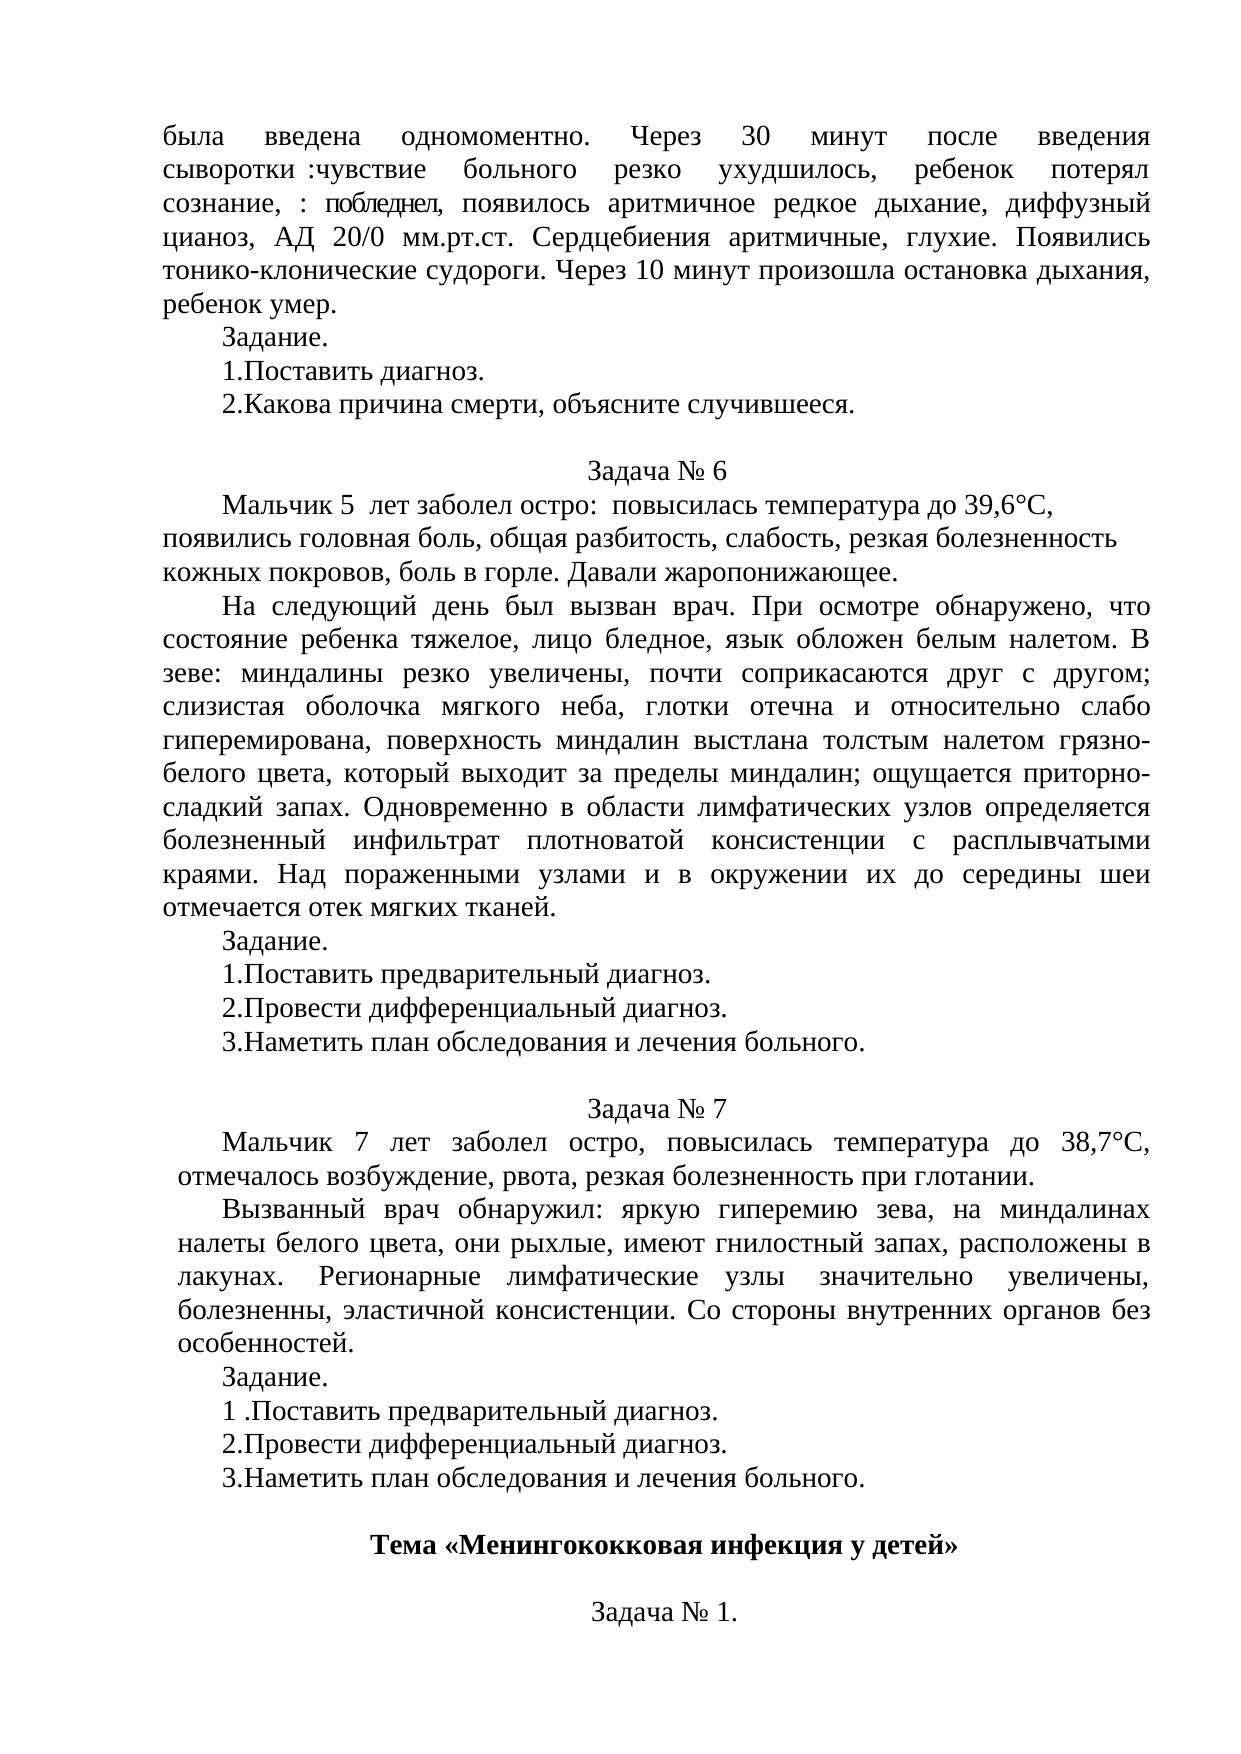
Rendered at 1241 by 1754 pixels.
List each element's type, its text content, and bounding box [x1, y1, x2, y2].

text Задача № 1. [177, 1594, 1152, 1627]
text 3.Наметить план обследования и лечения больного. [162, 1024, 1152, 1057]
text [162, 118, 1152, 319]
text На следующий день был вызван врач. При осмотре обнаружено, что состояние ребенка тяжелое, лицо бледное, язык обложен белым налетом. В зеве: миндалины резко увеличены, почти соприкасаются друг с другом; слизистая оболочка мягкого неба, глотки отечна и относительно слабо гиперемирована, поверхность миндалин выстлана толстым налетом грязно-белого цвета, который выходит за пределы миндалин; ощущается приторно-сладкий запах. Одновременно в области лимфатических узлов определяется болезненный инфильтрат плотноватой консистенции с расплывчатыми краями. Над пораженными узлами и в окружении их до середины шеи отмечается отек мягких тканей. [162, 588, 1152, 923]
text 2.Провести дифференциальный диагноз. [162, 990, 1152, 1024]
text Задание. [162, 319, 1152, 353]
text Вызванный врач обнаружил: яркую гиперемию зева, на миндалинах налеты белого цвета, они рыхлые, имеют гнилостный запах, расположены в лакунах. Регионарные лимфатические узлы значительно увеличены, болезненны, эластичной консистенции. Со стороны внутренних органов без особенностей. [177, 1191, 1152, 1359]
text Задача № 7 [162, 1091, 1152, 1124]
text 1.Поставить предварительный диагноз. [162, 957, 1152, 990]
text 2.Провести дифференциальный диагноз. [177, 1426, 1152, 1460]
text Мальчик 5 лет заболел остро: повысилась температура до 39,6°С, появились головная боль, общая разбитость, слабость, резкая болезненность кожных покровов, боль в горле. Давали жаропонижающее. [162, 487, 1152, 588]
text Мальчик 7 лет заболел остро, повысилась температура до 38,7°С, отмечалось возбуждение, рвота, резкая болезненность при глотании. [177, 1124, 1152, 1191]
text Задача № 6 [162, 453, 1152, 487]
text Задание. [162, 923, 1152, 957]
text 2.Какова причина смерти, объясните случившееся. [162, 386, 1152, 420]
text Задание. [177, 1359, 1152, 1393]
text 3.Наметить план обследования и лечения больного. [177, 1460, 1152, 1493]
text 1 .Поставить предварительный диагноз. [177, 1393, 1152, 1426]
text Тема «Менингококковая инфекция у детей» [177, 1527, 1152, 1560]
text 1.Поставить диагноз. [162, 353, 1152, 386]
